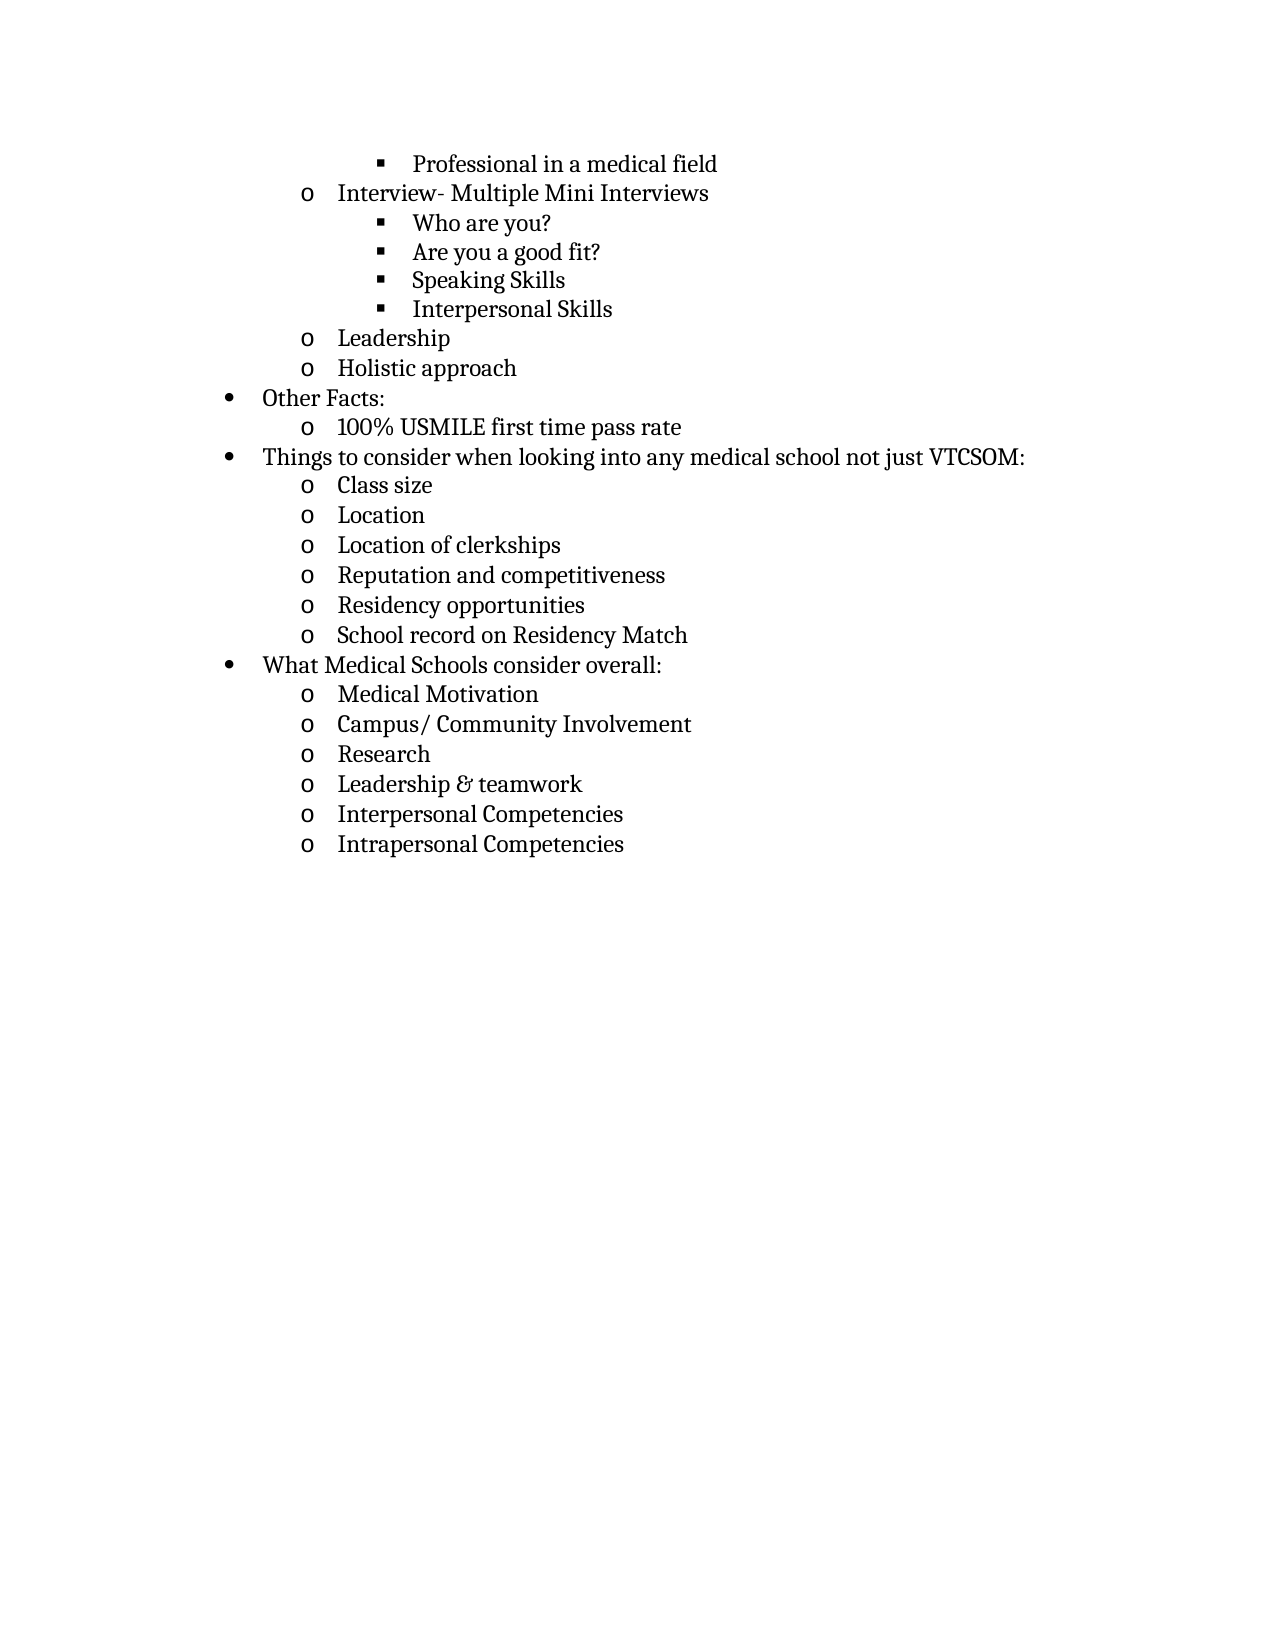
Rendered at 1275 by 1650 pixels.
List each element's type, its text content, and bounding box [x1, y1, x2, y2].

list Residency opportunities [300, 591, 1087, 621]
list Other Facts: [225, 384, 1087, 412]
list Campus/ Community Involvement [300, 710, 1087, 740]
list 100% USMILE first time pass rate [300, 412, 1087, 442]
list Location [300, 501, 1087, 531]
list Class size [300, 471, 1087, 501]
list Who are you? [375, 209, 1087, 237]
list Interview- Multiple Mini Interviews [300, 179, 1087, 209]
list Interpersonal Skills [375, 295, 1087, 324]
list Speaking Skills [375, 266, 1087, 295]
list Reputation and competitiveness [300, 561, 1087, 591]
list Things to consider when looking into any medical school not just VTCSOM: [225, 442, 1087, 471]
list Leadership & teamwork [300, 770, 1087, 800]
list Professional in a medical field [375, 150, 1087, 179]
list School record on Residency Match [300, 621, 1087, 651]
list Leadership [300, 324, 1087, 354]
list What Medical Schools consider overall: [225, 651, 1087, 680]
list Intrapersonal Competencies [300, 830, 1087, 860]
list Are you a good fit? [375, 237, 1087, 266]
list Research [300, 740, 1087, 770]
list Interpersonal Competencies [300, 800, 1087, 830]
list Holistic approach [300, 354, 1087, 384]
list Medical Motivation [300, 680, 1087, 710]
list Location of clerkships [300, 531, 1087, 561]
